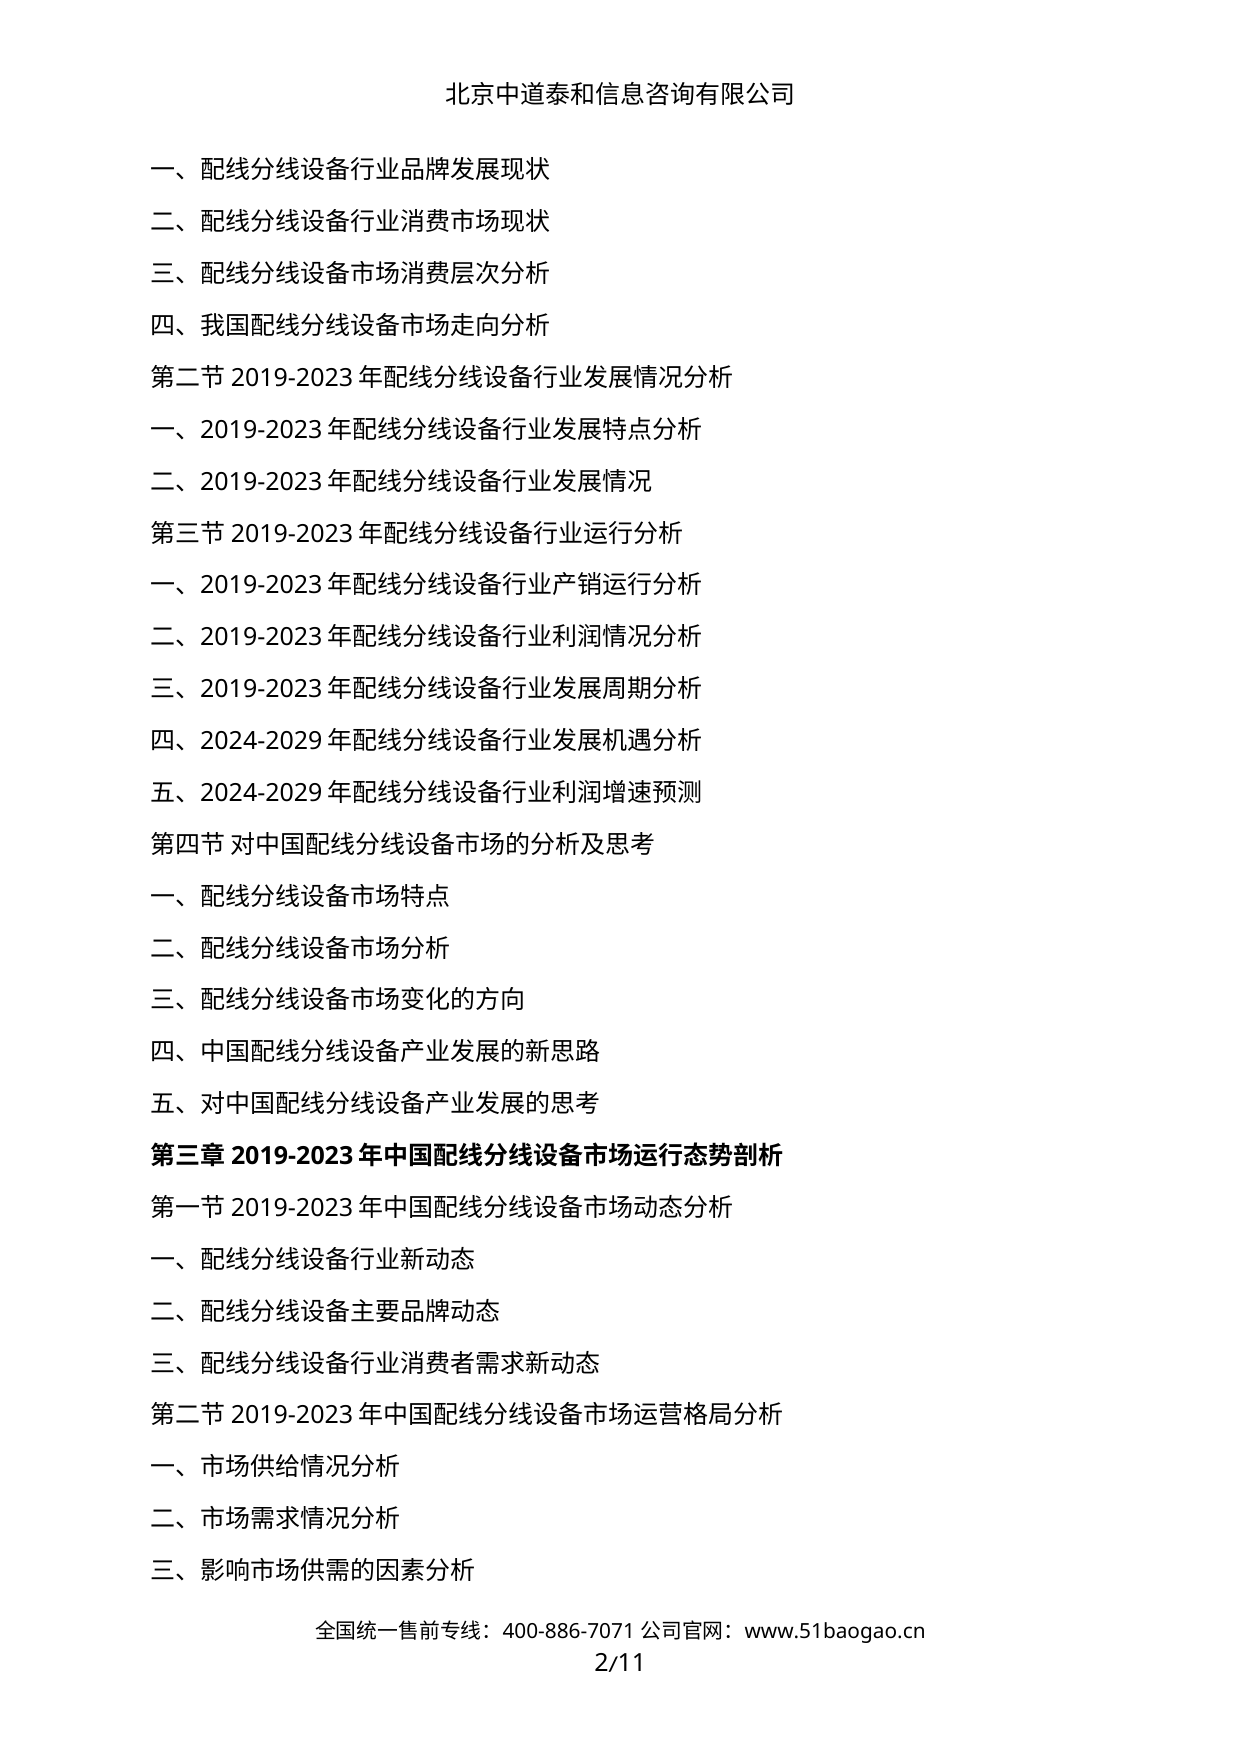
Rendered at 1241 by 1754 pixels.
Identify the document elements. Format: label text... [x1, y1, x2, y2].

text 二、2019-2023年配线分线设备行业利润情况分析 [150, 617, 1090, 653]
text 一、配线分线设备市场特点 [150, 876, 1090, 912]
text 三、配线分线设备行业消费者需求新动态 [150, 1343, 1090, 1379]
text 二、配线分线设备行业消费市场现状 [150, 202, 1090, 238]
text 第一节 2019-2023年中国配线分线设备市场动态分析 [150, 1187, 1090, 1224]
text 第二节 2019-2023年配线分线设备行业发展情况分析 [150, 357, 1090, 394]
text 一、市场供给情况分析 [150, 1447, 1090, 1483]
text 四、中国配线分线设备产业发展的新思路 [150, 1032, 1090, 1068]
text 四、我国配线分线设备市场走向分析 [150, 306, 1090, 342]
text 三、配线分线设备市场消费层次分析 [150, 254, 1090, 290]
text 第四节 对中国配线分线设备市场的分析及思考 [150, 824, 1090, 861]
text 一、配线分线设备行业新动态 [150, 1239, 1090, 1276]
text 第二节 2019-2023年中国配线分线设备市场运营格局分析 [150, 1395, 1090, 1431]
text 一、2019-2023年配线分线设备行业发展特点分析 [150, 409, 1090, 446]
text 第三章 2019-2023年中国配线分线设备市场运行态势剖析 [150, 1136, 1090, 1172]
text 第三节 2019-2023年配线分线设备行业运行分析 [150, 513, 1090, 549]
text 五、2024-2029年配线分线设备行业利润增速预测 [150, 772, 1090, 809]
text 三、2019-2023年配线分线设备行业发展周期分析 [150, 669, 1090, 705]
text 五、对中国配线分线设备产业发展的思考 [150, 1084, 1090, 1120]
text 四、2024-2029年配线分线设备行业发展机遇分析 [150, 721, 1090, 757]
text 三、配线分线设备市场变化的方向 [150, 980, 1090, 1016]
text 一、配线分线设备行业品牌发展现状 [150, 150, 1090, 186]
text 三、影响市场供需的因素分析 [150, 1551, 1090, 1587]
text 二、市场需求情况分析 [150, 1499, 1090, 1535]
text 二、配线分线设备市场分析 [150, 928, 1090, 964]
text 二、2019-2023年配线分线设备行业发展情况 [150, 461, 1090, 497]
text 二、配线分线设备主要品牌动态 [150, 1291, 1090, 1327]
text 一、2019-2023年配线分线设备行业产销运行分析 [150, 565, 1090, 601]
